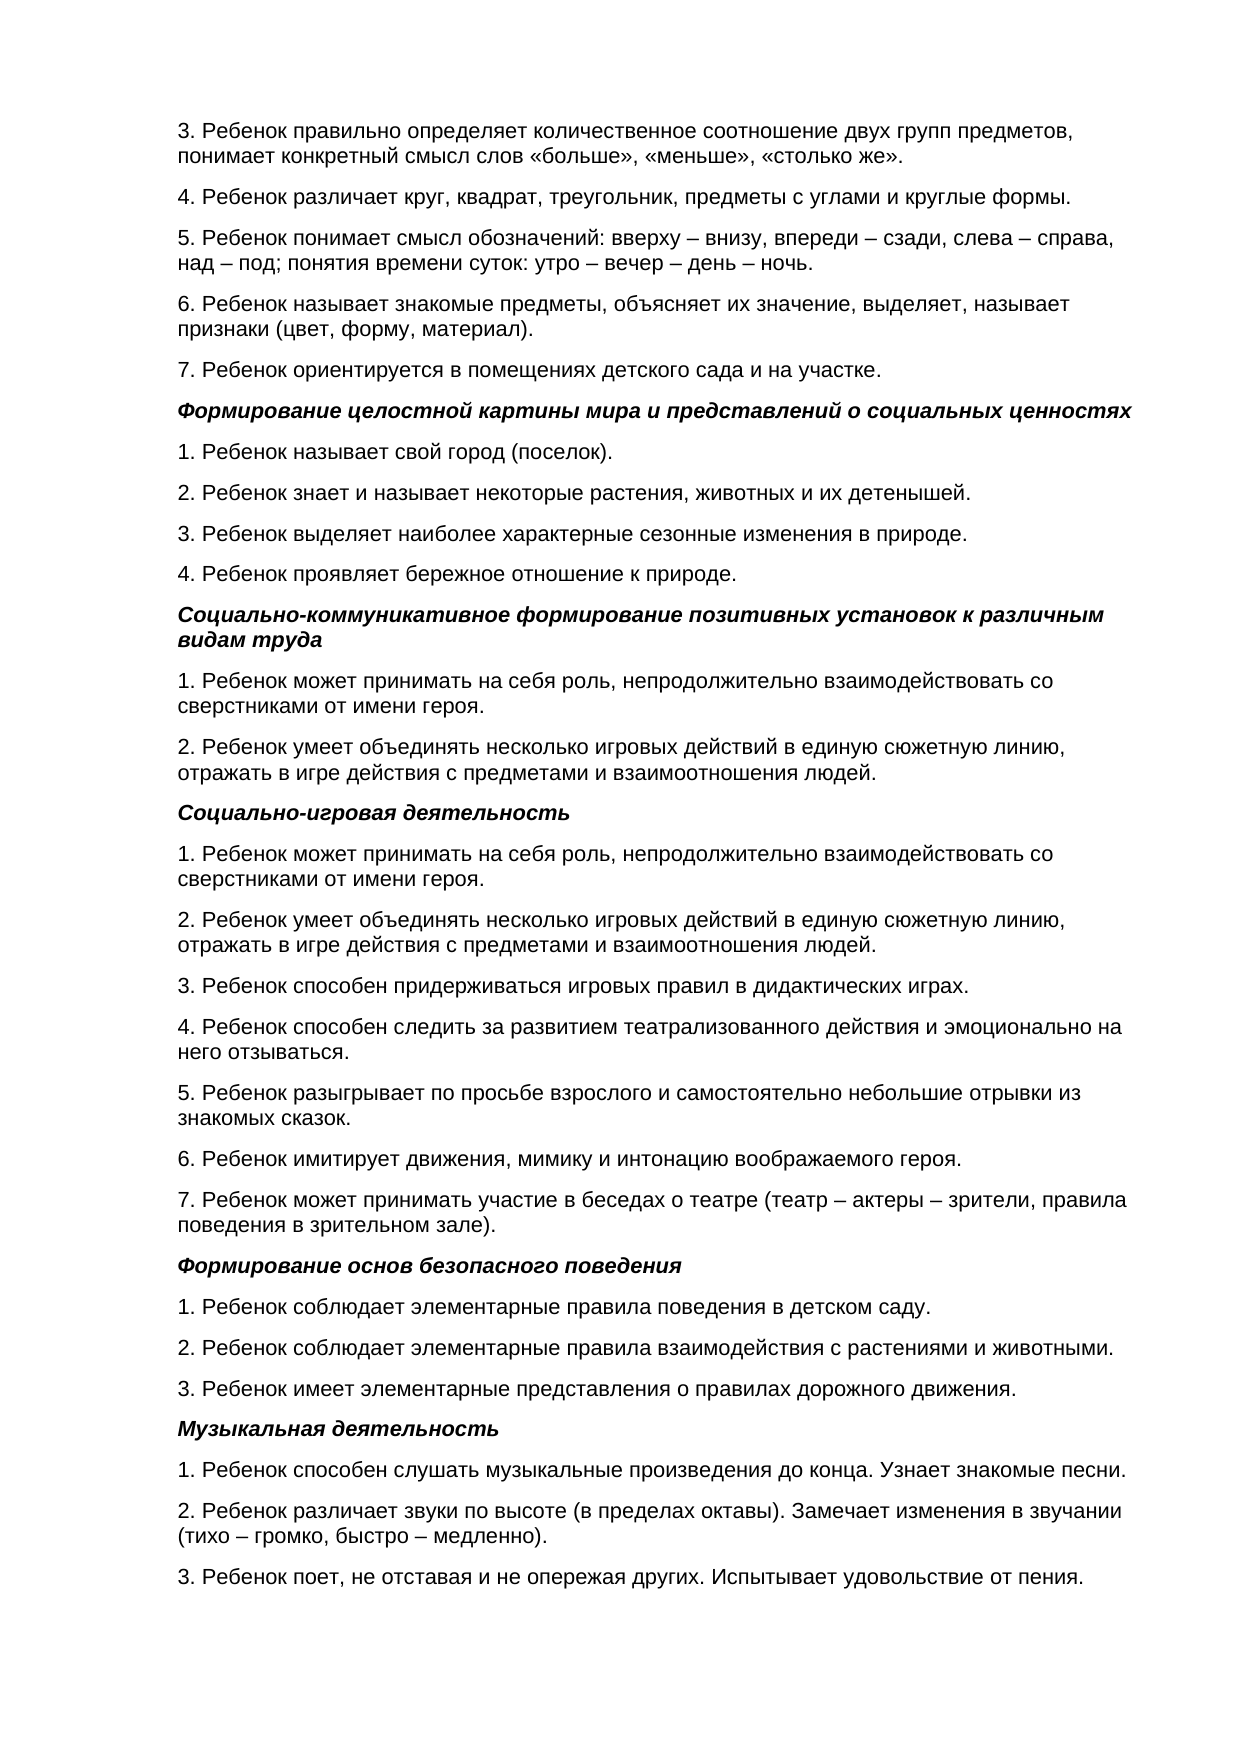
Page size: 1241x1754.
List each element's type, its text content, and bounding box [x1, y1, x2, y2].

text 1. Ребенок может принимать на себя роль, непродолжительно взаимодействовать со сверстниками от имени героя. [177, 668, 1152, 718]
text 6. Ребенок называет знакомые предметы, объясняет их значение, выделяет, называет признаки (цвет, форму, материал). [177, 291, 1152, 341]
text 1. Ребенок называет свой город (поселок). [177, 439, 1152, 464]
text 3. Ребенок способен придерживаться игровых правил в дидактических играх. [177, 973, 1152, 998]
text 4. Ребенок проявляет бережное отношение к природе. [177, 561, 1152, 586]
text 4. Ребенок различает круг, квадрат, треугольник, предметы с углами и круглые формы. [177, 184, 1152, 209]
text 2. Ребенок умеет объединять несколько игровых действий в единую сюжетную линию, отражать в игре действия с предметами и взаимоотношения людей. [177, 734, 1152, 784]
text Формирование целостной картины мира и представлений о социальных ценностях [177, 398, 1152, 423]
text 1. Ребенок может принимать на себя роль, непродолжительно взаимодействовать со сверстниками от имени героя. [177, 841, 1152, 891]
text Социально-игровая деятельность [177, 800, 1152, 825]
text 3. Ребенок выделяет наиболее характерные сезонные изменения в природе. [177, 520, 1152, 546]
text 1. Ребенок способен слушать музыкальные произведения до конца. Узнает знакомые песни. [177, 1457, 1152, 1482]
text 1. Ребенок соблюдает элементарные правила поведения в детском саду. [177, 1294, 1152, 1319]
text Социально-коммуникативное формирование позитивных установок к различным видам труда [177, 602, 1152, 652]
text Музыкальная деятельность [177, 1416, 1152, 1441]
text 3. Ребенок правильно определяет количественное соотношение двух групп предметов, понимает конкретный смысл слов «больше», «меньше», «столько же». [177, 118, 1152, 168]
text 3. Ребенок поет, не отставая и не опережая других. Испытывает удовольствие от пения. [177, 1564, 1152, 1589]
text 3. Ребенок имеет элементарные представления о правилах дорожного движения. [177, 1375, 1152, 1401]
text 7. Ребенок может принимать участие в беседах о театре (театр – актеры – зрители, правила поведения в зрительном зале). [177, 1187, 1152, 1237]
text 2. Ребенок соблюдает элементарные правила взаимодействия с растениями и животными. [177, 1334, 1152, 1360]
text 2. Ребенок знает и называет некоторые растения, животных и их детенышей. [177, 479, 1152, 505]
text 5. Ребенок разыгрывает по просьбе взрослого и самостоятельно небольшие отрывки из знакомых сказок. [177, 1080, 1152, 1130]
text 5. Ребенок понимает смысл обозначений: вверху – внизу, впереди – сзади, слева – справа, над – под; понятия времени суток: утро – вечер – день – ночь. [177, 225, 1152, 275]
text 7. Ребенок ориентируется в помещениях детского сада и на участке. [177, 357, 1152, 382]
text 4. Ребенок способен следить за развитием театрализованного действия и эмоционально на него отзываться. [177, 1014, 1152, 1064]
text Формирование основ безопасного поведения [177, 1253, 1152, 1278]
text 2. Ребенок различает звуки по высоте (в пределах октавы). Замечает изменения в звучании (тихо – громко, быстро – медленно). [177, 1498, 1152, 1548]
text 6. Ребенок имитирует движения, мимику и интонацию воображаемого героя. [177, 1146, 1152, 1171]
text 2. Ребенок умеет объединять несколько игровых действий в единую сюжетную линию, отражать в игре действия с предметами и взаимоотношения людей. [177, 907, 1152, 957]
